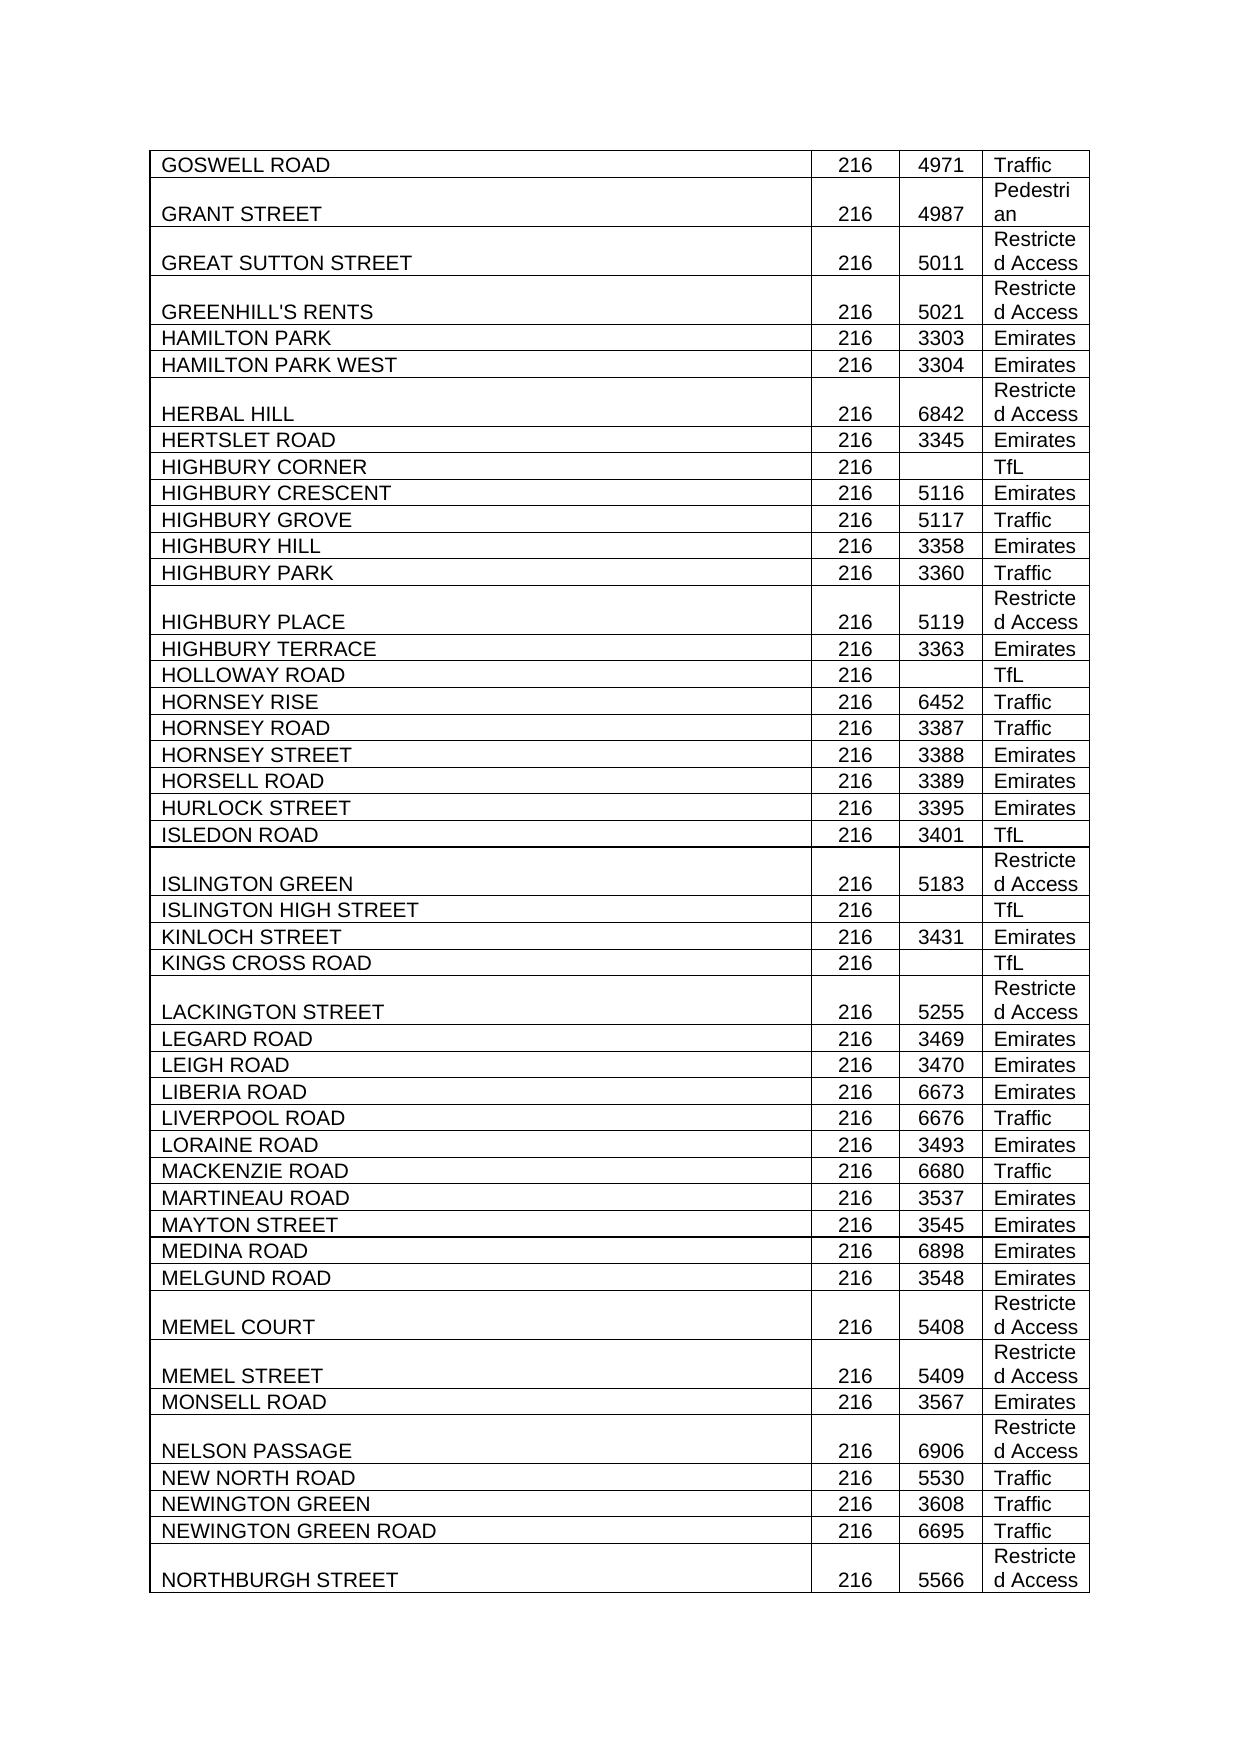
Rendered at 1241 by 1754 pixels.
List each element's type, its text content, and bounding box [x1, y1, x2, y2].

table_cell 216 [812, 325, 899, 350]
table_cell HIGHBURY CRESCENT [151, 480, 811, 505]
table_cell Emirates [983, 1184, 1089, 1210]
table_cell [1090, 660, 1114, 687]
table_cell [1090, 1210, 1114, 1236]
table_cell NORTHBURGH STREET [151, 1544, 811, 1592]
table_cell Emirates [983, 480, 1089, 505]
table_cell Restricted Access [983, 586, 1089, 634]
table_cell 216 [812, 1184, 899, 1210]
table_cell NELSON PASSAGE [151, 1415, 811, 1463]
table_cell [900, 896, 982, 922]
table_cell Traffic [983, 1158, 1089, 1183]
table_cell 216 [812, 715, 899, 740]
table_cell [1090, 426, 1114, 452]
table_cell Emirates [983, 1389, 1089, 1414]
table_cell [1090, 767, 1114, 793]
table_cell 216 [812, 1158, 899, 1183]
table_cell Emirates [983, 794, 1089, 820]
table_cell 216 [812, 480, 899, 505]
table_cell HERTSLET ROAD [151, 427, 811, 452]
table_cell Restricted Access [983, 1340, 1089, 1387]
table_cell 3388 [900, 741, 982, 767]
table_cell 216 [812, 1340, 899, 1387]
table_cell MAYTON STREET [151, 1211, 811, 1236]
table_cell Traffic [983, 715, 1089, 740]
table_cell [1090, 1236, 1114, 1263]
table_cell MELGUND ROAD [151, 1264, 811, 1289]
table_cell 216 [812, 661, 899, 687]
table_cell [1090, 377, 1114, 426]
table_cell [1090, 793, 1114, 820]
table_cell Pedestrian [983, 178, 1089, 226]
table_cell Restricted Access [983, 276, 1089, 323]
table_cell [1090, 975, 1114, 1024]
table_cell 216 [812, 178, 899, 226]
table_cell [900, 453, 982, 479]
table_cell 216 [812, 1464, 899, 1489]
table_cell HIGHBURY GROVE [151, 506, 811, 532]
table_cell 216 [812, 923, 899, 948]
table_cell [900, 950, 982, 975]
table_cell HIGHBURY TERRACE [151, 635, 811, 660]
table_cell ISLINGTON HIGH STREET [151, 896, 811, 922]
table_cell 216 [812, 1078, 899, 1104]
table_cell ISLEDON ROAD [151, 821, 811, 846]
table_cell TfL [983, 661, 1089, 687]
table_cell HAMILTON PARK [151, 325, 811, 350]
table_cell 5011 [900, 227, 982, 274]
table_cell [1090, 452, 1114, 479]
table_cell Traffic [983, 1464, 1089, 1489]
table_cell 216 [812, 227, 899, 274]
table_cell 5183 [900, 848, 982, 895]
table_cell Restricted Access [983, 1415, 1089, 1463]
table_cell [1090, 532, 1114, 558]
table_cell [1090, 820, 1114, 846]
table_cell 216 [812, 768, 899, 793]
table_cell 216 [812, 151, 899, 177]
table_cell 216 [812, 586, 899, 634]
table_cell LEIGH ROAD [151, 1052, 811, 1077]
table_cell [1090, 1290, 1114, 1338]
table_cell [1090, 1516, 1114, 1543]
table_cell NEWINGTON GREEN ROAD [151, 1517, 811, 1543]
table_cell 216 [812, 821, 899, 846]
table_cell 5117 [900, 506, 982, 532]
table_cell 3567 [900, 1389, 982, 1414]
table_cell MARTINEAU ROAD [151, 1184, 811, 1210]
table_cell 3360 [900, 559, 982, 585]
table_cell 216 [812, 976, 899, 1024]
table_cell 5119 [900, 586, 982, 634]
table_cell 216 [812, 1025, 899, 1051]
table_cell [1090, 1490, 1114, 1516]
table_cell [1090, 150, 1114, 177]
table_cell 5530 [900, 1464, 982, 1489]
table_cell Emirates [983, 1211, 1089, 1236]
table_cell GRANT STREET [151, 178, 811, 226]
table_cell MONSELL ROAD [151, 1389, 811, 1414]
table_cell 3469 [900, 1025, 982, 1051]
table_cell 216 [812, 635, 899, 660]
table_cell [1090, 1130, 1114, 1157]
table_cell [1090, 687, 1114, 713]
table_cell Emirates [983, 635, 1089, 660]
table_cell [1090, 1183, 1114, 1210]
table_cell 216 [812, 378, 899, 426]
table_cell Traffic [983, 1517, 1089, 1543]
table_cell MEMEL STREET [151, 1340, 811, 1387]
table_cell Traffic [983, 1105, 1089, 1130]
table_cell Emirates [983, 1078, 1089, 1104]
table_cell LEGARD ROAD [151, 1025, 811, 1051]
table_cell HORNSEY STREET [151, 741, 811, 767]
table_cell [1090, 922, 1114, 948]
table_cell 3493 [900, 1131, 982, 1157]
table_cell 216 [812, 794, 899, 820]
table_cell GREAT SUTTON STREET [151, 227, 811, 274]
table_cell HORSELL ROAD [151, 768, 811, 793]
table_cell Emirates [983, 1264, 1089, 1289]
table_cell 3358 [900, 533, 982, 558]
table_cell 3363 [900, 635, 982, 660]
table_cell HIGHBURY PARK [151, 559, 811, 585]
table_cell 216 [812, 351, 899, 377]
table_cell [1090, 1339, 1114, 1387]
table_cell [1090, 350, 1114, 377]
table_cell [1090, 634, 1114, 660]
table_cell KINGS CROSS ROAD [151, 950, 811, 975]
table_cell Emirates [983, 351, 1089, 377]
table_cell 3303 [900, 325, 982, 350]
table_cell 216 [812, 1264, 899, 1289]
table_cell 6695 [900, 1517, 982, 1543]
table_cell [1090, 1543, 1114, 1592]
table_cell [1090, 1051, 1114, 1077]
table_cell HORNSEY RISE [151, 688, 811, 713]
table_cell 6673 [900, 1078, 982, 1104]
table_cell 216 [812, 1052, 899, 1077]
table_cell 3431 [900, 923, 982, 948]
table_cell 3537 [900, 1184, 982, 1210]
table_cell Emirates [983, 741, 1089, 767]
table_cell 216 [812, 559, 899, 585]
table_cell 3545 [900, 1211, 982, 1236]
table_cell [1090, 1388, 1114, 1414]
table_cell NEW NORTH ROAD [151, 1464, 811, 1489]
table_cell 216 [812, 1544, 899, 1592]
table_cell TfL [983, 896, 1089, 922]
table_cell [1090, 1077, 1114, 1104]
table_cell Emirates [983, 325, 1089, 350]
table_cell 3345 [900, 427, 982, 452]
table_cell LIVERPOOL ROAD [151, 1105, 811, 1130]
table_cell [1090, 1414, 1114, 1463]
table_cell 216 [812, 427, 899, 452]
table_cell TfL [983, 453, 1089, 479]
table_cell 3470 [900, 1052, 982, 1077]
table_cell HIGHBURY HILL [151, 533, 811, 558]
table_cell 216 [812, 1517, 899, 1543]
table_cell 3304 [900, 351, 982, 377]
table_cell [1090, 1024, 1114, 1051]
table_cell 6906 [900, 1415, 982, 1463]
table_cell [1090, 1104, 1114, 1130]
table_cell [1090, 585, 1114, 634]
table_cell Restricted Access [983, 1544, 1089, 1592]
table_cell 216 [812, 741, 899, 767]
table_cell Emirates [983, 768, 1089, 793]
table_cell Traffic [983, 151, 1089, 177]
table_cell [1090, 740, 1114, 767]
table_cell 216 [812, 1415, 899, 1463]
table_cell Emirates [983, 1131, 1089, 1157]
table_cell LORAINE ROAD [151, 1131, 811, 1157]
table_cell 5409 [900, 1340, 982, 1387]
table_cell 216 [812, 1238, 899, 1263]
table_cell Emirates [983, 923, 1089, 948]
table_cell Restricted Access [983, 378, 1089, 426]
table_cell TfL [983, 821, 1089, 846]
table_cell 6680 [900, 1158, 982, 1183]
table_cell 216 [812, 896, 899, 922]
table_cell 216 [812, 848, 899, 895]
table_cell 5566 [900, 1544, 982, 1592]
table_cell [1090, 846, 1114, 895]
table_cell 3387 [900, 715, 982, 740]
table_cell [1090, 1263, 1114, 1289]
table_cell HURLOCK STREET [151, 794, 811, 820]
table_cell Traffic [983, 506, 1089, 532]
table_cell TfL [983, 950, 1089, 975]
table_cell 5116 [900, 480, 982, 505]
table_cell 216 [812, 1131, 899, 1157]
table_cell 5255 [900, 976, 982, 1024]
table_cell LIBERIA ROAD [151, 1078, 811, 1104]
table_cell Restricted Access [983, 1291, 1089, 1338]
table_cell 3608 [900, 1491, 982, 1516]
table_cell [1090, 1157, 1114, 1183]
table_cell 6676 [900, 1105, 982, 1130]
table_cell Emirates [983, 533, 1089, 558]
table_cell MEDINA ROAD [151, 1238, 811, 1263]
table_cell [1090, 949, 1114, 975]
table_cell 5021 [900, 276, 982, 323]
table_cell 216 [812, 453, 899, 479]
table_cell 216 [812, 1491, 899, 1516]
table_cell 3395 [900, 794, 982, 820]
table_cell 216 [812, 1211, 899, 1236]
table_cell MACKENZIE ROAD [151, 1158, 811, 1183]
table_cell Restricted Access [983, 227, 1089, 274]
table_cell 216 [812, 533, 899, 558]
table_cell [1090, 324, 1114, 350]
table_cell Restricted Access [983, 848, 1089, 895]
table_cell ISLINGTON GREEN [151, 848, 811, 895]
table_cell GREENHILL'S RENTS [151, 276, 811, 323]
table_cell MEMEL COURT [151, 1291, 811, 1338]
table_cell Traffic [983, 1491, 1089, 1516]
table_cell HERBAL HILL [151, 378, 811, 426]
table_cell 216 [812, 506, 899, 532]
table_cell 4987 [900, 178, 982, 226]
table_cell 216 [812, 950, 899, 975]
table_cell 6452 [900, 688, 982, 713]
table_cell [1090, 479, 1114, 505]
table_cell [1090, 505, 1114, 532]
table_cell 216 [812, 276, 899, 323]
table_cell Restricted Access [983, 976, 1089, 1024]
table_cell 216 [812, 1389, 899, 1414]
table_cell 4971 [900, 151, 982, 177]
table_cell [1090, 1463, 1114, 1489]
table_cell [900, 661, 982, 687]
table_cell 216 [812, 1105, 899, 1130]
table_cell GOSWELL ROAD [151, 151, 811, 177]
table_cell Emirates [983, 427, 1089, 452]
table_cell 3401 [900, 821, 982, 846]
table_cell [1090, 895, 1114, 922]
table_cell Emirates [983, 1238, 1089, 1263]
table_cell [1090, 177, 1114, 226]
table_cell 216 [812, 1291, 899, 1338]
table_cell 5408 [900, 1291, 982, 1338]
table_cell 6842 [900, 378, 982, 426]
table_cell Traffic [983, 559, 1089, 585]
table_cell NEWINGTON GREEN [151, 1491, 811, 1516]
table_cell LACKINGTON STREET [151, 976, 811, 1024]
table_cell HIGHBURY PLACE [151, 586, 811, 634]
table_cell Traffic [983, 688, 1089, 713]
table_cell [1090, 226, 1114, 274]
table_cell Emirates [983, 1052, 1089, 1077]
table_cell 6898 [900, 1238, 982, 1263]
table_cell HOLLOWAY ROAD [151, 661, 811, 687]
table_cell HIGHBURY CORNER [151, 453, 811, 479]
table_cell HORNSEY ROAD [151, 715, 811, 740]
table_cell Emirates [983, 1025, 1089, 1051]
table_cell 3389 [900, 768, 982, 793]
table_cell [1090, 275, 1114, 323]
table_cell 3548 [900, 1264, 982, 1289]
table_cell [1090, 714, 1114, 740]
table_cell [1090, 558, 1114, 585]
table_cell 216 [812, 688, 899, 713]
table_cell HAMILTON PARK WEST [151, 351, 811, 377]
table_cell KINLOCH STREET [151, 923, 811, 948]
